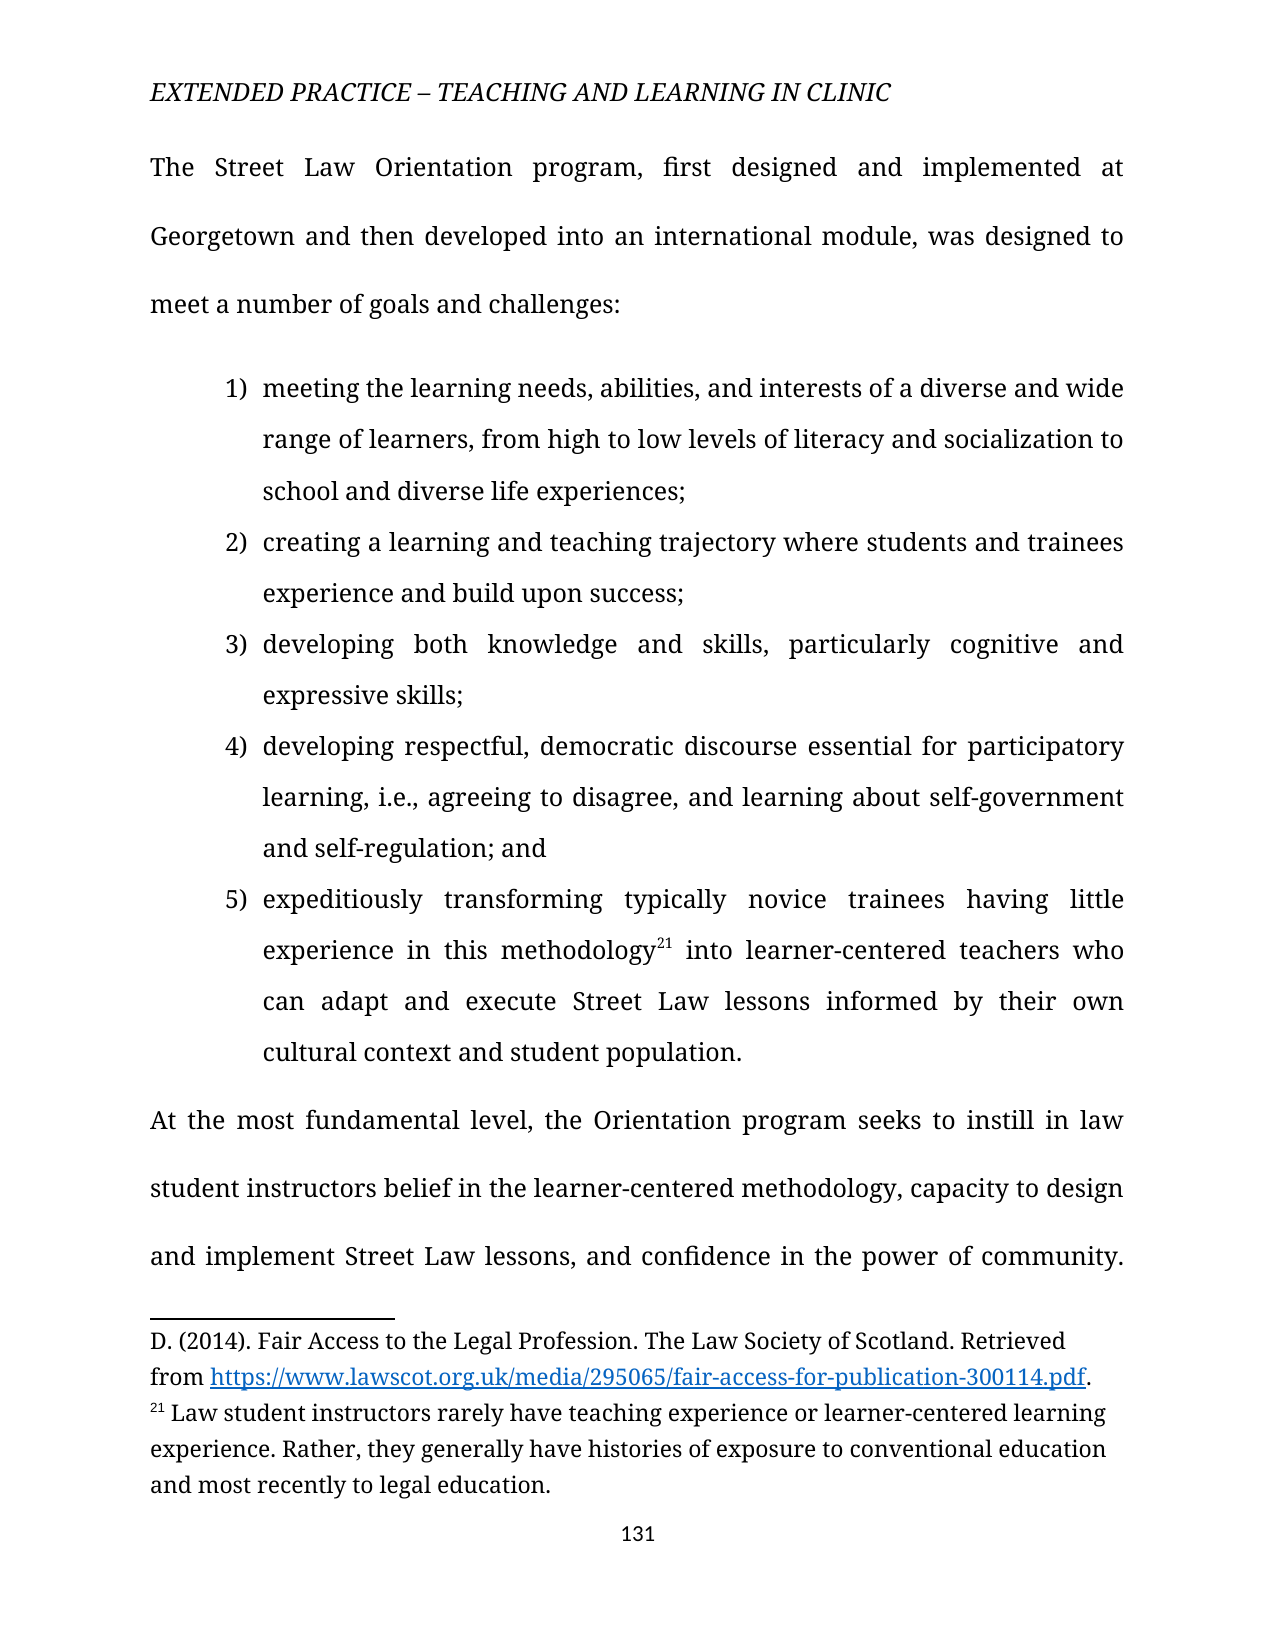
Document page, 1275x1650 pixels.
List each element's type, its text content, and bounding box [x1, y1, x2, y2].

list developing both knowledge and skills, particularly cognitive and expressive skills; [225, 626, 1125, 711]
list meeting the learning needs, abilities, and interests of a diverse and wide range of learners, from high to low levels of literacy and socialization to school and diverse life experiences; [225, 371, 1125, 507]
list developing respectful, democratic discourse essential for participatory learning, i.e., agreeing to disagree, and learning about self-government and self-regulation; and [225, 728, 1125, 864]
list expeditiously transforming typically novice trainees having little experience in this methodology into learner-centered teachers who can adapt and execute Street Law lessons informed by their own cultural context and student population. [225, 881, 1125, 1069]
list creating a learning and teaching trajectory where students and trainees experience and build upon success; [225, 524, 1125, 609]
text The Street Law Orientation program, first designed and implemented at Georgetown and then developed into an international module, was designed to meet a number of goals and challenges: [150, 150, 1125, 320]
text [150, 1102, 1125, 1273]
